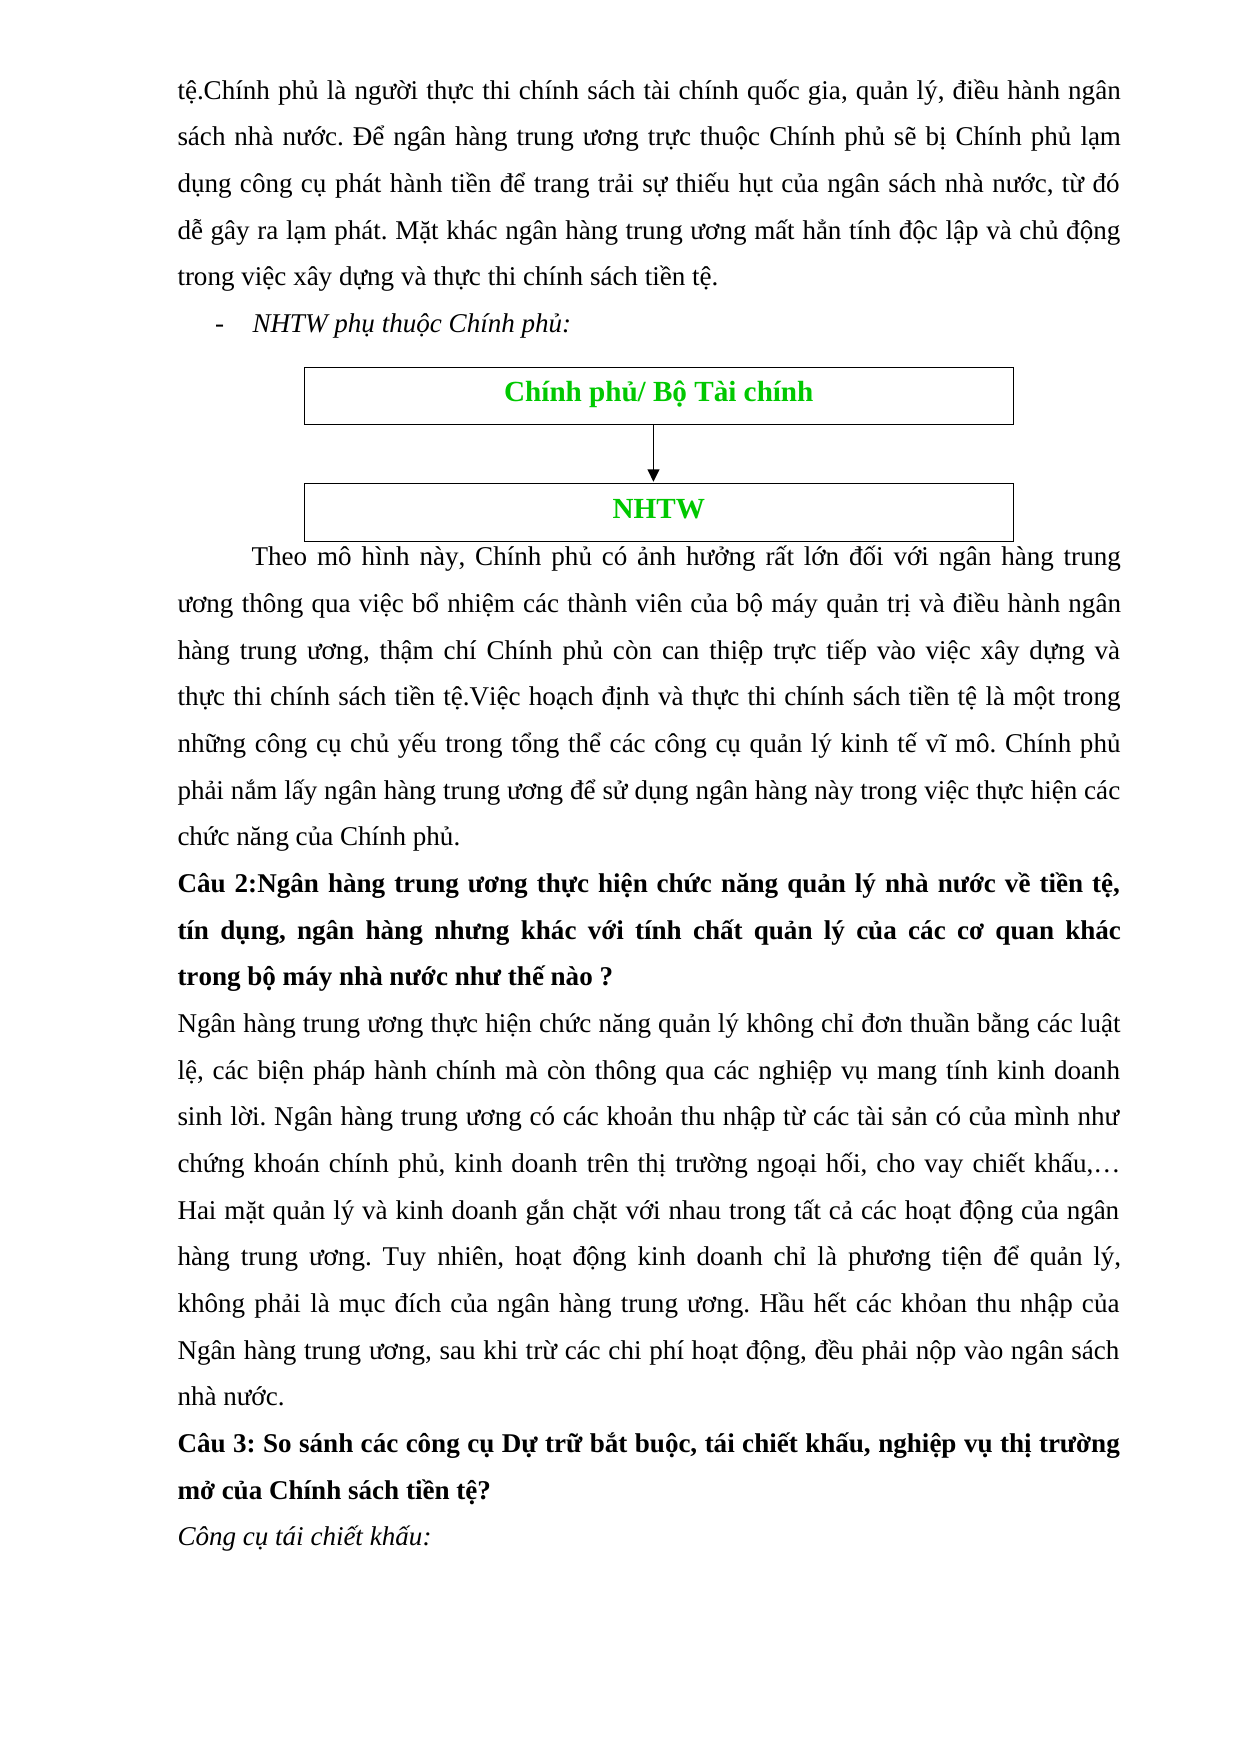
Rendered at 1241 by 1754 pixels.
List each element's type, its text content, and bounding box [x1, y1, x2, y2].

list Ngân hàng trung ương thực hiện chức năng quản lý không chỉ đơn thuần bằng các luật lệ, các biện pháp hành chính mà còn thông qua các nghiệp vụ mang tính kinh doanh sinh lời. Ngân hàng trung ương có các khoản thu nhập từ các tài sản có của mình như chứng khoán chính phủ, kinh doanh trên thị trường ngoại hối, cho vay chiết khấu,…Hai mặt quản lý và kinh doanh gắn chặt với nhau trong tất cả các hoạt động của ngân hàng trung ương. Tuy nhiên, hoạt động kinh doanh chỉ là phương tiện để quản lý, không phải là mục đích của ngân hàng trung ương. Hầu hết các khỏan thu nhập của Ngân hàng trung ương, sau khi trừ các chi phí hoạt động, đều phải nộp vào ngân sách nhà nước. [177, 1007, 1122, 1412]
list NHTW phụ thuộc Chính phủ: [215, 307, 1122, 338]
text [177, 74, 1122, 292]
list Câu 3: So sánh các công cụ Dự trữ bắt buộc, tái chiết khấu, nghiệp vụ thị trường mở của Chính sách tiền tệ? [177, 1427, 1122, 1505]
text Theo mô hình này, Chính phủ có ảnh hưởng rất lớn đối với ngân hàng trung ương thông qua việc bổ nhiệm các thành viên của bộ máy quản trị và điều hành ngân hàng trung ương, thậm chí Chính phủ còn can thiệp trực tiếp vào việc xây dựng và thực thi chính sách tiền tệ.Việc hoạch định và thực thi chính sách tiền tệ là một trong những công cụ chủ yếu trong tổng thể các công cụ quản lý kinh tế vĩ mô. Chính phủ phải nắm lấy ngân hàng trung ương để sử dụng ngân hàng này trong việc thực hiện các chức năng của Chính phủ. [177, 541, 1122, 852]
text Công cụ tái chiết khấu: [177, 1521, 1122, 1552]
text Câu 2:Ngân hàng trung ương thực hiện chức năng quản lý nhà nước về tiền tệ, tín dụng, ngân hàng nhưng khác với tính chất quản lý của các cơ quan khác trong bộ máy nhà nước như thế nào ? [177, 867, 1122, 992]
